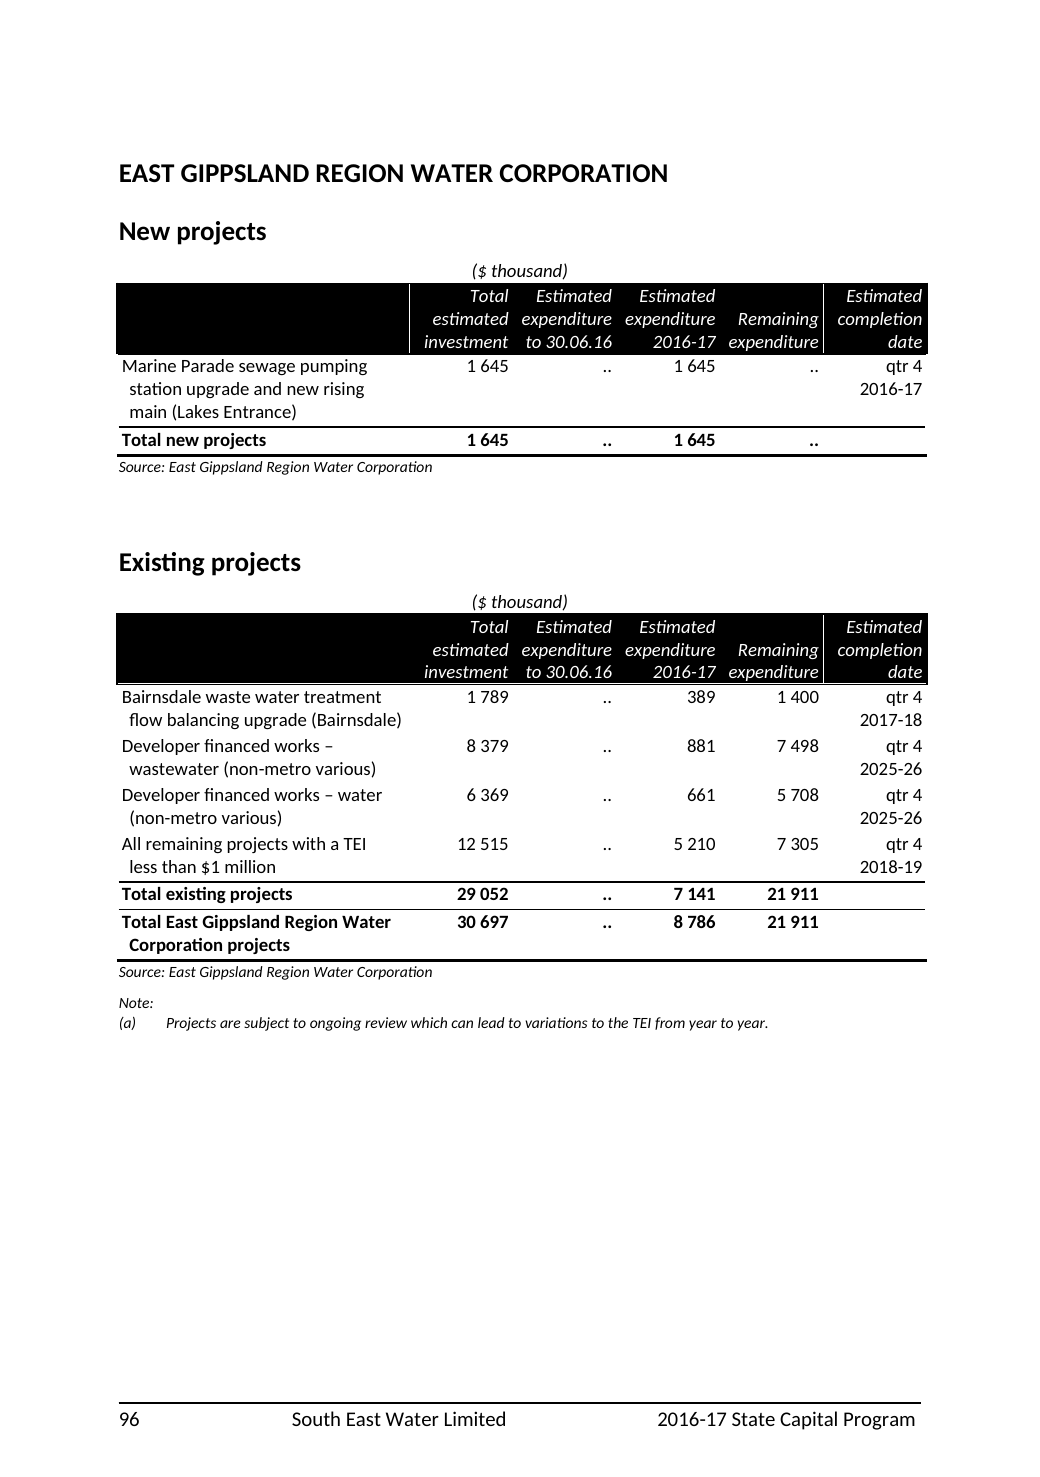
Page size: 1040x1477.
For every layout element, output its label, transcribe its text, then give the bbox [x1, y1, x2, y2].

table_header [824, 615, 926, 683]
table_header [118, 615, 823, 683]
text (a) Projects are subject to ongoing review which can lead to variations to the TEI from year to year. [118, 1013, 921, 1032]
subtitle Existing projects [118, 545, 921, 578]
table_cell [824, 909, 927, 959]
subtitle New projects [118, 214, 921, 247]
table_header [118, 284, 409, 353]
text ($ thousand) [118, 259, 921, 282]
subtitle East Gippsland Region Water Corporation [118, 156, 921, 189]
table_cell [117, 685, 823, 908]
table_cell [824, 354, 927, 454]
text Note: [118, 994, 921, 1013]
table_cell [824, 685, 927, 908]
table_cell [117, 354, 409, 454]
text Source: East Gippsland Region Water Corporation [118, 962, 921, 981]
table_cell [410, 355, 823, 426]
text Source: East Gippsland Region Water Corporation [118, 457, 921, 476]
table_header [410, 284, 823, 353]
text ($ thousand) [118, 590, 921, 613]
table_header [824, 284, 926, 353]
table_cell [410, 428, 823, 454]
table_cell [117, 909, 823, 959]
